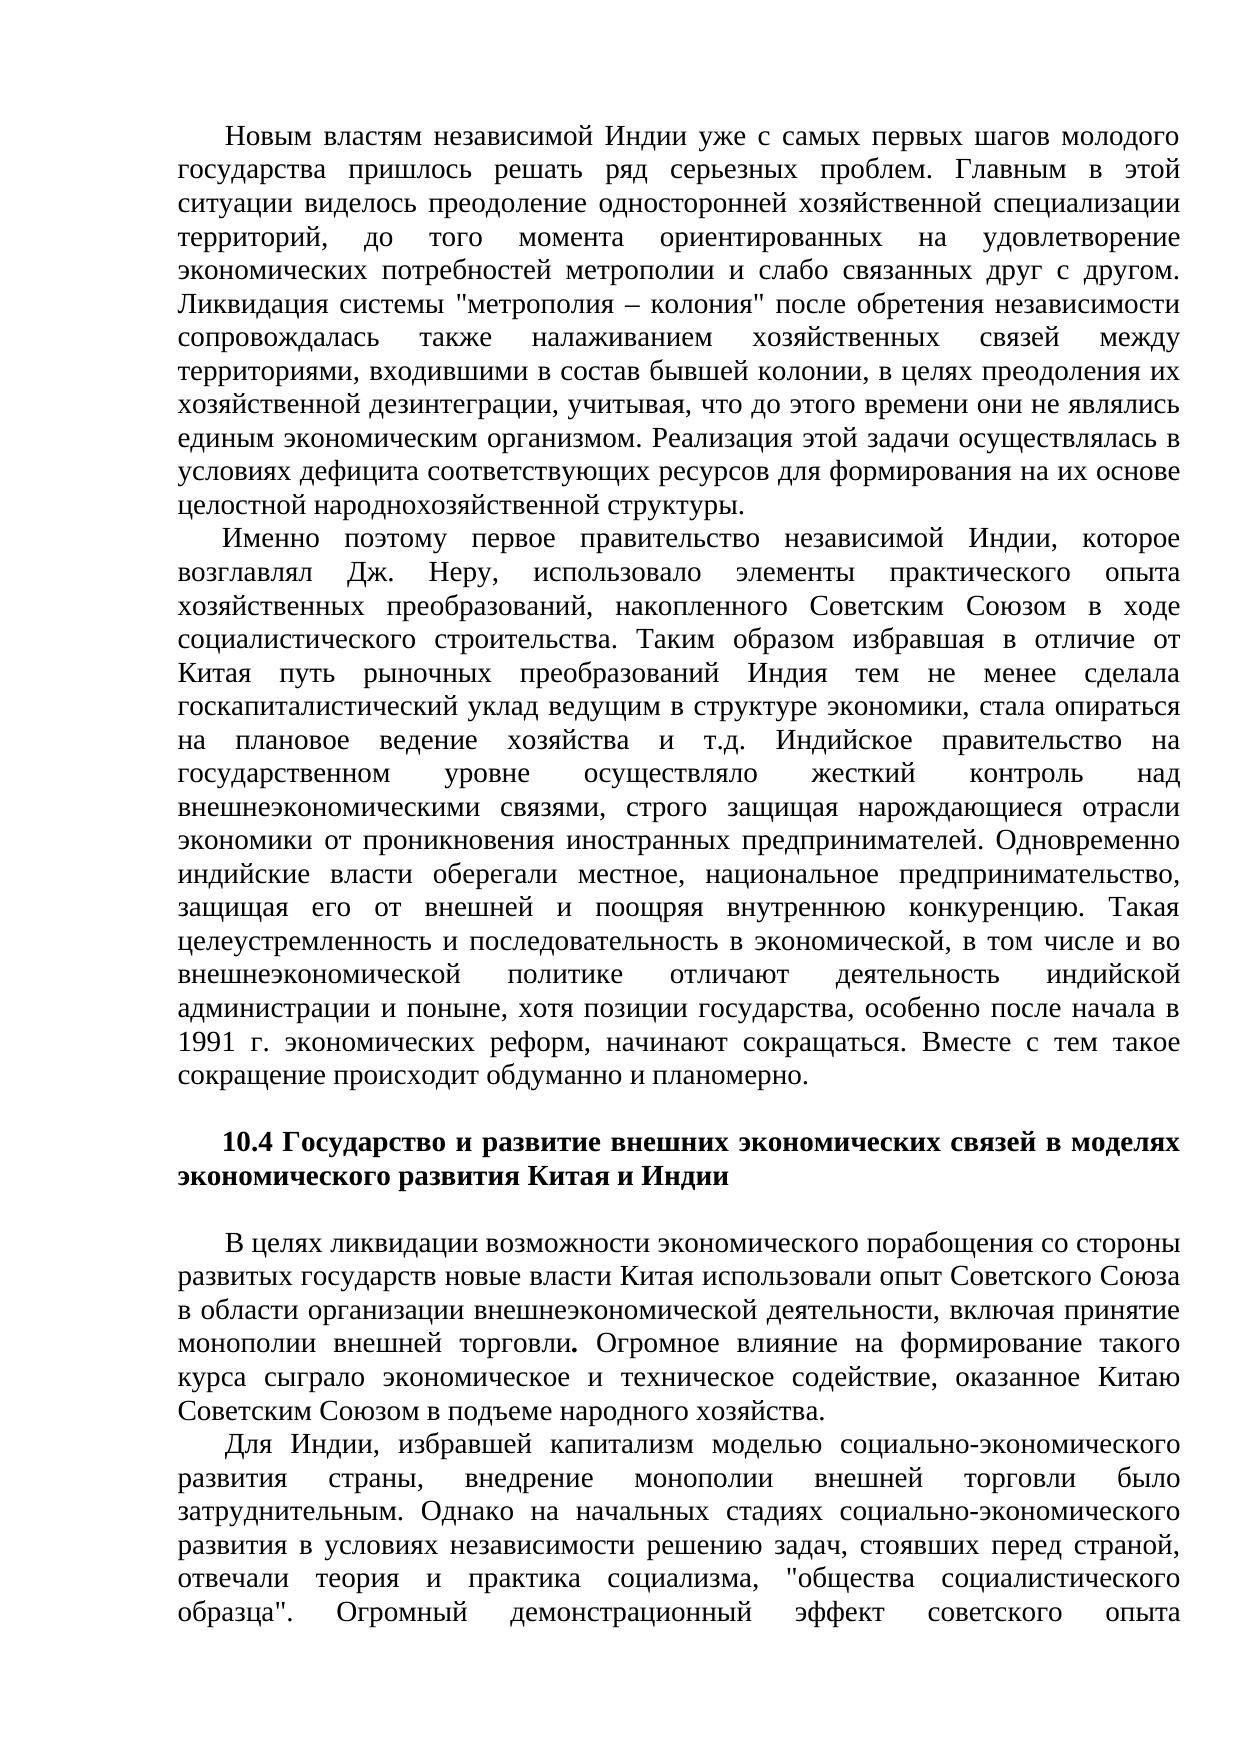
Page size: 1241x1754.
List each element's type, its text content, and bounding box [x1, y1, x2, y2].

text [177, 1426, 1181, 1627]
text 10.4 Государство и развитие внешних экономических связей в моделях экономического развития Китая и Индии [177, 1124, 1181, 1191]
text В целях ликвидации возможности экономического порабощения со стороны развитых государств новые власти Китая использовали опыт Советского Союза в области организации внешнеэкономической деятельности, включая принятие монополии внешней торговли. Огромное влияние на формирование такого курса сыграло экономическое и техническое содействие, оказанное Китаю Советским Союзом в подъеме народного хозяйства. [177, 1225, 1181, 1426]
text Новым властям независимой Индии уже с самых первых шагов молодого государства пришлось решать ряд серьезных проблем. Главным в этой ситуации виделось преодоление односторонней хозяйственной специализации территорий, до того момента ориентированных на удовлетворение экономических потребностей метрополии и слабо связанных друг с другом. Ликвидация системы "метрополия – колония" после обретения независимости сопровождалась также налаживанием хозяйственных связей между территориями, входившими в состав бывшей колонии, в целях преодоления их хозяйственной дезинтеграции, учитывая, что до этого времени они не являлись единым экономическим организмом. Реализация этой задачи осуществлялась в условиях дефицита соответствующих ресурсов для формирования на их основе целостной народнохозяйственной структуры. [177, 118, 1181, 521]
text Именно поэтому первое правительство независимой Индии, которое возглавлял Дж. Неру, использовало элементы практического опыта хозяйственных преобразований, накопленного Советским Союзом в ходе социалистического строительства. Таким образом избравшая в отличие от Китая путь рыночных преобразований Индия тем не менее сделала госкапиталистический уклад ведущим в структуре экономики, стала опираться на плановое ведение хозяйства и т.д. Индийское правительство на государственном уровне осуществляло жесткий контроль над внешнеэкономическими связями, строго защищая нарождающиеся отрасли экономики от проникновения иностранных предпринимателей. Одновременно индийские власти оберегали местное, национальное предпринимательство, защищая его от внешней и поощряя внутреннюю конкуренцию. Такая целеустремленность и последовательность в экономической, в том числе и во внешнеэкономической политике отличают деятельность индийской администрации и поныне, хотя позиции государства, особенно после начала в 1991 г. экономических реформ, начинают сокращаться. Вместе с тем такое сокращение происходит обдуманно и планомерно. [177, 521, 1181, 1091]
